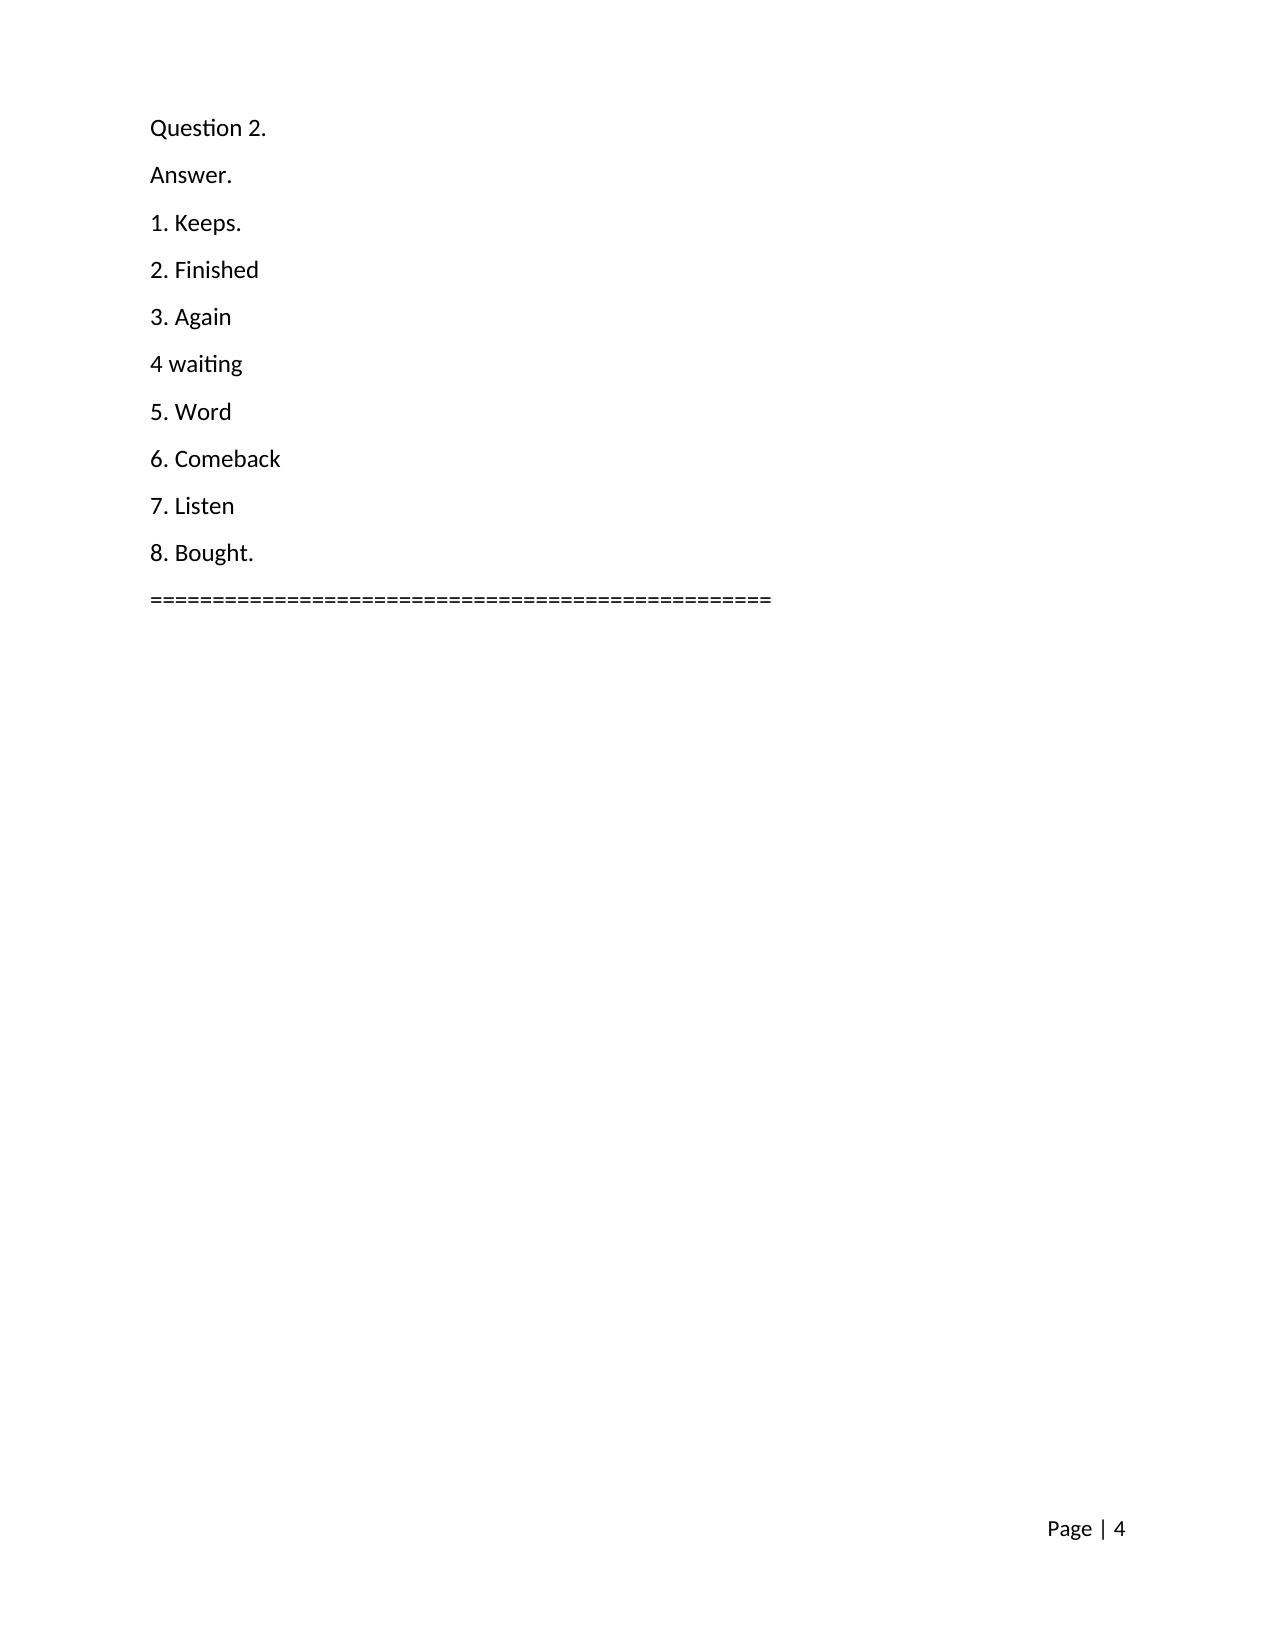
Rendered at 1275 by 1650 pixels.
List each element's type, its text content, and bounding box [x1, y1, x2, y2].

list 2. Finished [150, 254, 1125, 284]
list 5. Word [150, 396, 1125, 426]
list ================================================== [150, 584, 1125, 615]
list Question 2. [150, 112, 1125, 143]
list Answer. [150, 160, 1125, 190]
list 3. Again [150, 301, 1125, 332]
list 7. Listen [150, 490, 1125, 521]
list 4 waiting [150, 348, 1125, 379]
list 1. Keeps. [150, 207, 1125, 237]
list 8. Bought. [150, 537, 1125, 568]
list 6. Comeback [150, 443, 1125, 473]
